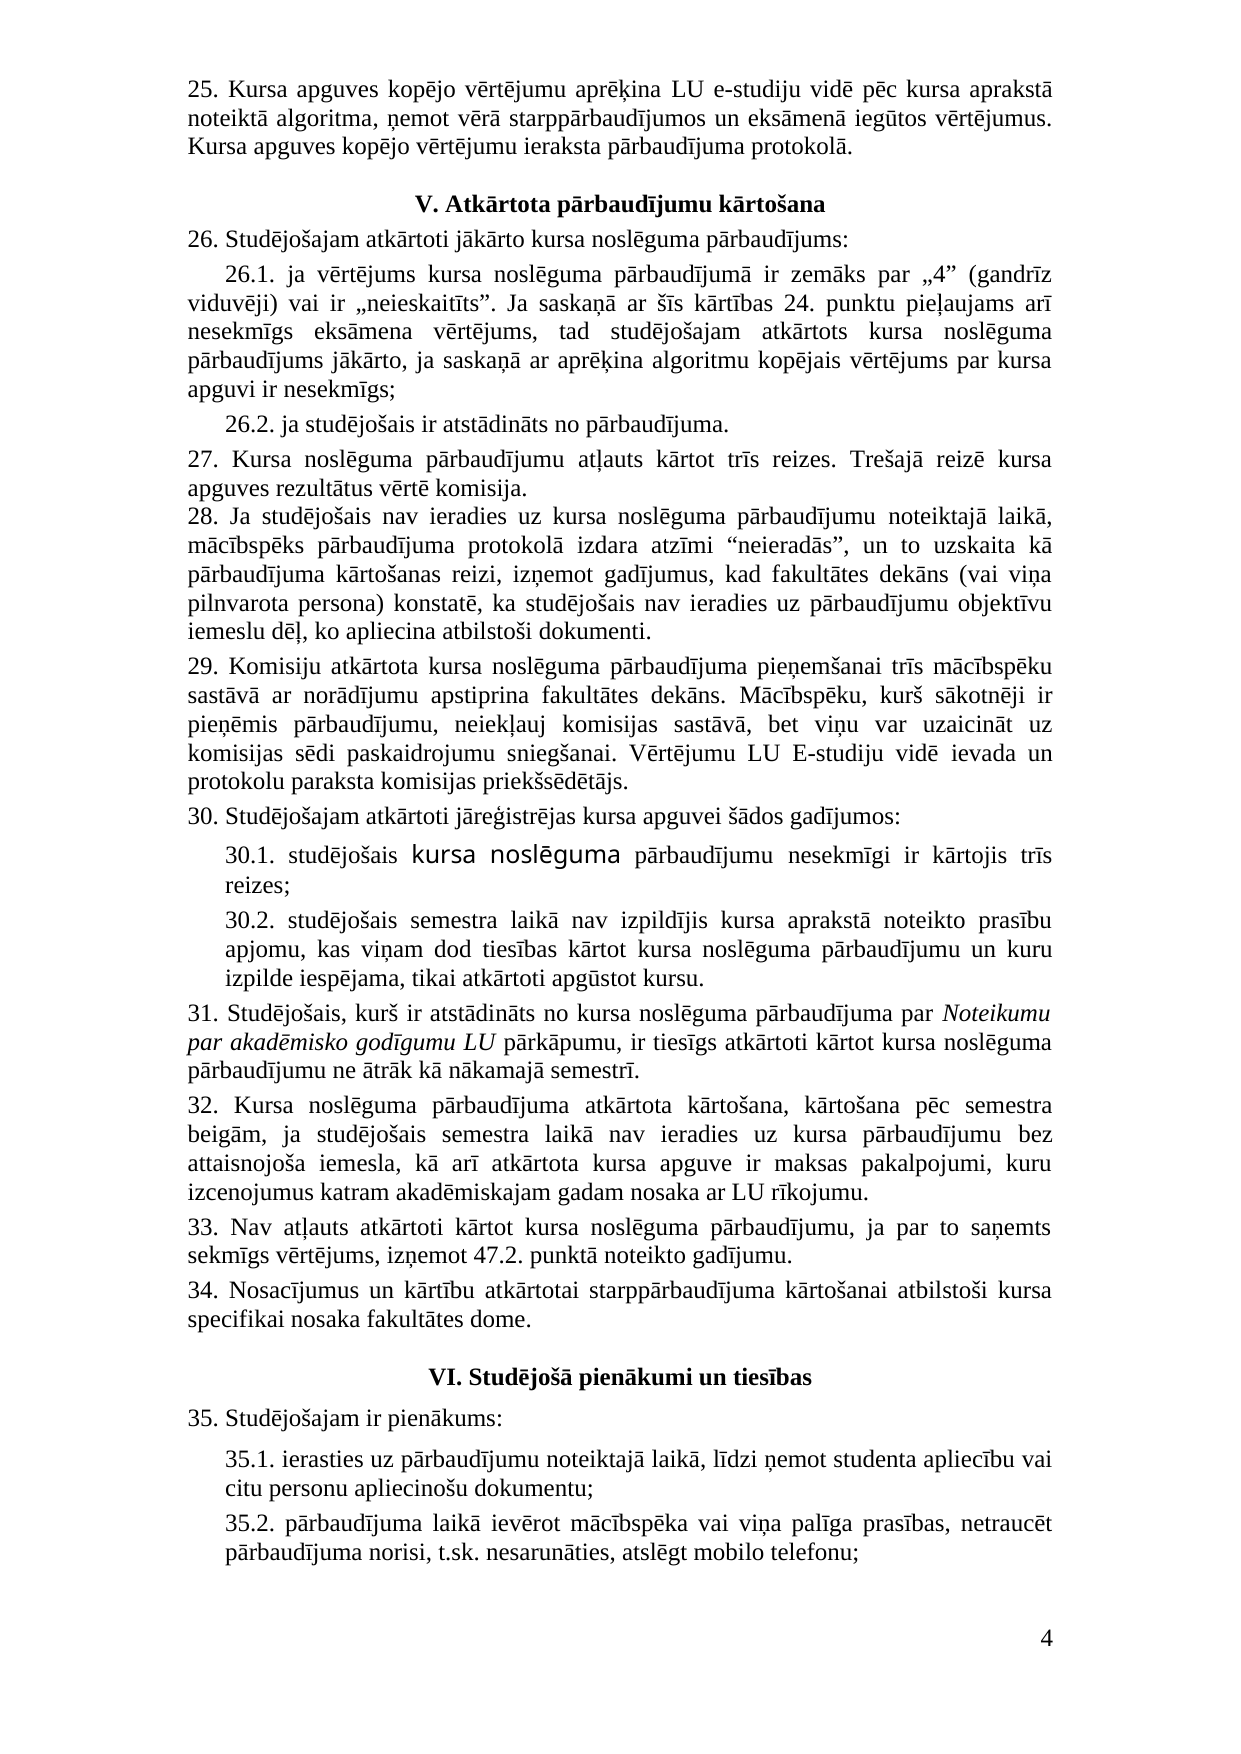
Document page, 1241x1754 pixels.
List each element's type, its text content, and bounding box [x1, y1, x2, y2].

text 34. Nosacījumus un kārtību atkārtotai starppārbaudījuma kārtošanai atbilstoši kursa specifikai nosaka fakultātes dome. [187, 1275, 1053, 1333]
text 35.1. ierasties uz pārbaudījumu noteiktajā laikā, līdzi ņemot studenta apliecību vai citu personu apliecinošu dokumentu; [225, 1444, 1053, 1502]
text 31. Studējošais, kurš ir atstādināts no kursa noslēguma pārbaudījuma par Noteikumu par akadēmisko godīgumu LU pārkāpumu, ir tiesīgs atkārtoti kārtot kursa noslēguma pārbaudījumu ne ātrāk kā nākamajā semestrī. [187, 998, 1053, 1084]
text 35.2. pārbaudījuma laikā ievērot mācībspēka vai viņa palīga prasības, netraucēt pārbaudījuma norisi, t.sk. nesarunāties, atslēgt mobilo telefonu; [225, 1508, 1053, 1565]
text 26.2. ja studējošais ir atstādināts no pārbaudījuma. [187, 409, 1053, 438]
text 30.1. studējošais kursa noslēguma pārbaudījumu nesekmīgi ir kārtojis trīs reizes; [225, 836, 1053, 899]
text 26.1. ja vērtējums kursa noslēguma pārbaudījumā ir zemāks par „4” (gandrīz viduvēji) vai ir „neieskaitīts”. Ja saskaņā ar šīs kārtības 24. punktu pieļaujams arī nesekmīgs eksāmena vērtējums, tad studējošajam atkārtots kursa noslēguma pārbaudījums jākārto, ja saskaņā ar aprēķina algoritmu kopējais vērtējums par kursa apguvi ir nesekmīgs; [187, 259, 1053, 403]
text 33. Nav atļauts atkārtoti kārtot kursa noslēguma pārbaudījumu, ja par to saņemts sekmīgs vērtējums, izņemot 47.2. punktā noteikto gadījumu. [187, 1212, 1053, 1269]
text 35. Studējošajam ir pienākums: [187, 1403, 1053, 1432]
text 28. Ja studējošais nav ieradies uz kursa noslēguma pārbaudījumu noteiktajā laikā, mācībspēks pārbaudījuma protokolā izdara atzīmi “neieradās”, un to uzskaita kā pārbaudījuma kārtošanas reizi, izņemot gadījumus, kad fakultātes dekāns (vai viņa pilnvarota persona) konstatē, ka studējošais nav ieradies uz pārbaudījumu objektīvu iemeslu dēļ, ko apliecina atbilstoši dokumenti. [187, 501, 1053, 645]
text 29. Komisiju atkārtota kursa noslēguma pārbaudījuma pieņemšanai trīs mācībspēku sastāvā ar norādījumu apstiprina fakultātes dekāns. Mācībspēku, kurš sākotnēji ir pieņēmis pārbaudījumu, neiekļauj komisijas sastāvā, bet viņu var uzaicināt uz komisijas sēdi paskaidrojumu sniegšanai. Vērtējumu LU E-studiju vidē ievada un protokolu paraksta komisijas priekšsēdētājs. [187, 651, 1053, 795]
text V. Atkārtota pārbaudījumu kārtošana [187, 189, 1053, 218]
text 26. Studējošajam atkārtoti jākārto kursa noslēguma pārbaudījums: [187, 224, 1053, 253]
text 32. Kursa noslēguma pārbaudījuma atkārtota kārtošana, kārtošana pēc semestra beigām, ja studējošais semestra laikā nav ieradies uz kursa pārbaudījumu bez attaisnojoša iemesla, kā arī atkārtota kursa apguve ir maksas pakalpojumi, kuru izcenojumus katram akadēmiskajam gadam nosaka ar LU rīkojumu. [187, 1090, 1053, 1205]
text VI. Studējošā pienākumi un tiesības [187, 1362, 1053, 1390]
text 30. Studējošajam atkārtoti jāreģistrējas kursa apguvei šādos gadījumos: [187, 801, 1053, 830]
text 30.2. studējošais semestra laikā nav izpildījis kursa aprakstā noteikto prasību apjomu, kas viņam dod tiesības kārtot kursa noslēguma pārbaudījumu un kuru izpilde iespējama, tikai atkārtoti apgūstot kursu. [225, 905, 1053, 992]
text 25. Kursa apguves kopējo vērtējumu aprēķina LU e-studiju vidē pēc kursa aprakstā noteiktā algoritma, ņemot vērā starppārbaudījumos un eksāmenā iegūtos vērtējumus. Kursa apguves kopējo vērtējumu ieraksta pārbaudījuma protokolā. [187, 74, 1053, 160]
text 27. Kursa noslēguma pārbaudījumu atļauts kārtot trīs reizes. Trešajā reizē kursa apguves rezultātus vērtē komisija. [187, 444, 1053, 501]
